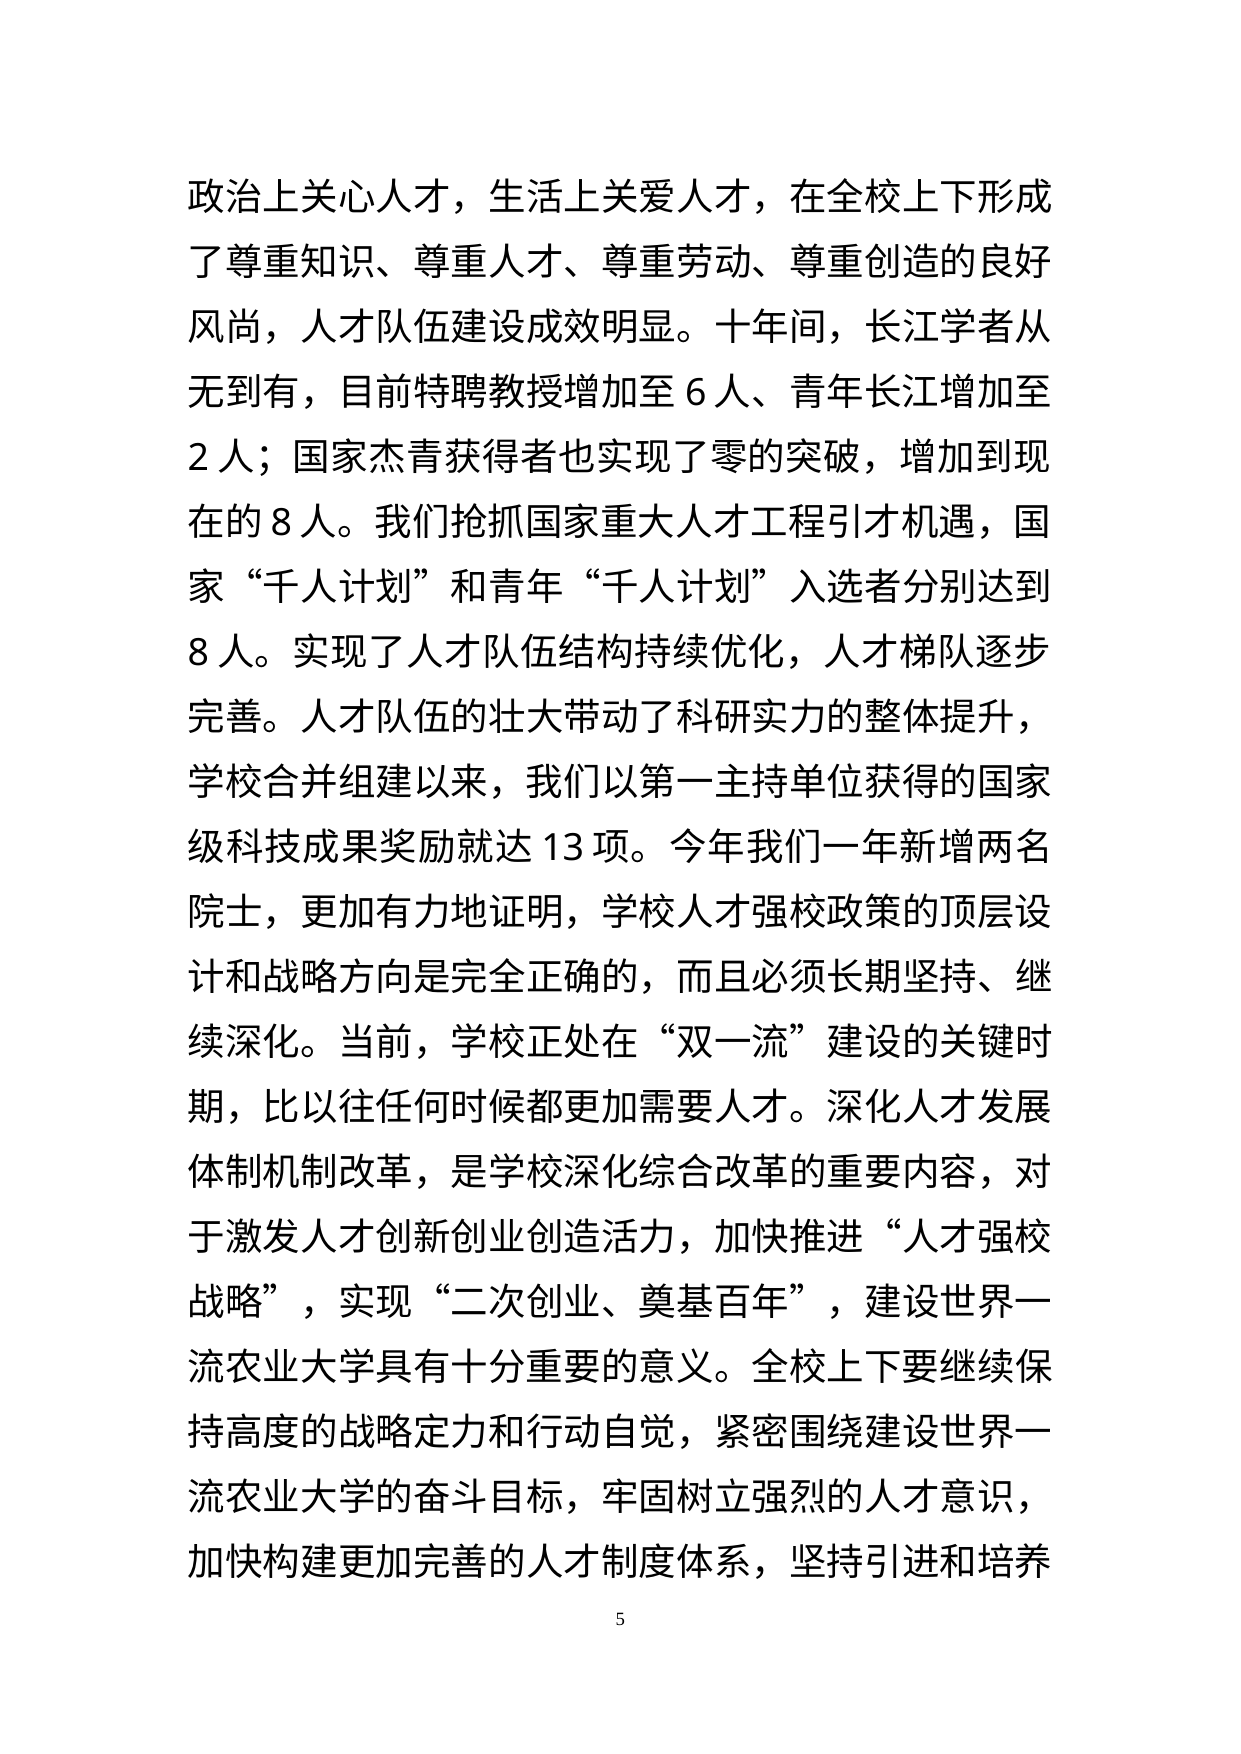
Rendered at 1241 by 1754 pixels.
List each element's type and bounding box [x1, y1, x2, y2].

text [187, 162, 1053, 1592]
